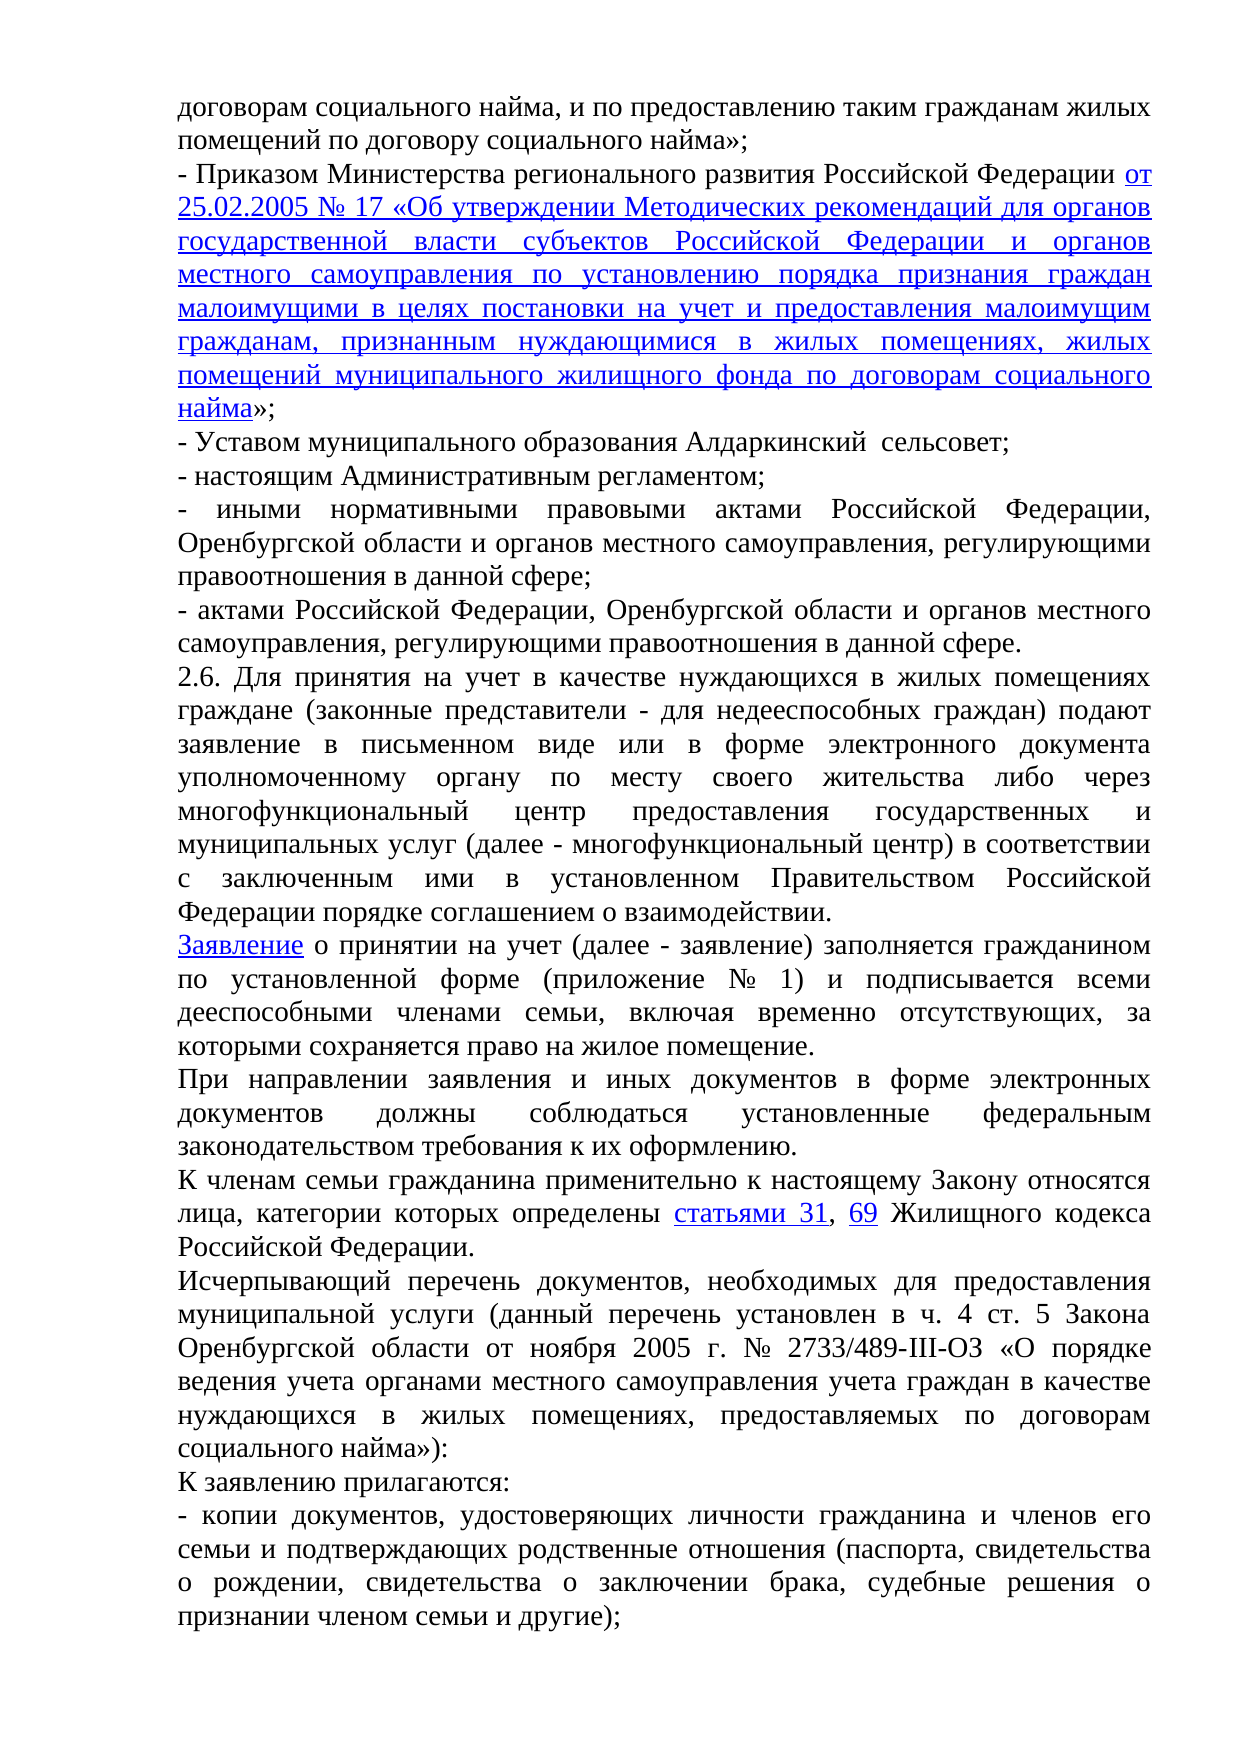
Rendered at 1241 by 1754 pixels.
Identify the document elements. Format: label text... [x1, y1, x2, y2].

text Заявление о принятии на учет (далее - заявление) заполняется гражданином по установленной форме (приложение № 1) и подписывается всеми дееспособными членами семьи, включая временно отсутствующих, за которыми сохраняется право на жилое помещение. [177, 927, 1152, 1061]
text - Приказом Министерства регионального развития Российской Федерации от 25.02.2005 № 17 «Об утверждении Методических рекомендаций для органов государственной власти субъектов Российской Федерации и органов местного самоуправления по установлению порядка признания граждан малоимущими в целях постановки на учет и предоставления малоимущим гражданам, признанным нуждающимися в жилых помещениях, жилых помещений муниципального жилищного фонда по договорам социального найма»; [177, 156, 1152, 218]
text - Приказом Министерства регионального развития Российской Федерации от 25.02.2005 № 17 «Об утверждении Методических рекомендаций для органов государственной власти субъектов Российской Федерации и органов местного самоуправления по установлению порядка признания граждан малоимущими в целях постановки на учет и предоставления малоимущим гражданам, признанным нуждающимися в жилых помещениях, жилых помещений муниципального жилищного фонда по договорам социального найма»; [177, 286, 1152, 353]
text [177, 89, 1152, 156]
text - Приказом Министерства регионального развития Российской Федерации от 25.02.2005 № 17 «Об утверждении Методических рекомендаций для органов государственной власти субъектов Российской Федерации и органов местного самоуправления по установлению порядка признания граждан малоимущими в целях постановки на учет и предоставления малоимущим гражданам, признанным нуждающимися в жилых помещениях, жилых помещений муниципального жилищного фонда по договорам социального найма»; [177, 219, 1152, 252]
text - Приказом Министерства регионального развития Российской Федерации от 25.02.2005 № 17 «Об утверждении Методических рекомендаций для органов государственной власти субъектов Российской Федерации и органов местного самоуправления по установлению порядка признания граждан малоимущими в целях постановки на учет и предоставления малоимущим гражданам, признанным нуждающимися в жилых помещениях, жилых помещений муниципального жилищного фонда по договорам социального найма»; [177, 354, 1152, 386]
text К членам семьи гражданина применительно к настоящему Закону относятся лица, категории которых определены статьями 31, 69 Жилищного кодекса Российской Федерации. [177, 1162, 1152, 1263]
text Исчерпывающий перечень документов, необходимых для предоставления муниципальной услуги (данный перечень установлен в ч. 4 ст. 5 Закона Оренбургской области от ноября 2005 г. № 2733/489-III-ОЗ «О порядке ведения учета органами местного самоуправления учета граждан в качестве нуждающихся в жилых помещениях, предоставляемых по договорам социального найма»): [177, 1263, 1152, 1464]
text - Приказом Министерства регионального развития Российской Федерации от 25.02.2005 № 17 «Об утверждении Методических рекомендаций для органов государственной власти субъектов Российской Федерации и органов местного самоуправления по установлению порядка признания граждан малоимущими в целях постановки на учет и предоставления малоимущим гражданам, признанным нуждающимися в жилых помещениях, жилых помещений муниципального жилищного фонда по договорам социального найма»; [177, 387, 1152, 424]
text При направлении заявления и иных документов в форме электронных документов должны соблюдаться установленные федеральным законодательством требования к их оформлению. [177, 1061, 1152, 1162]
text - настоящим Административным регламентом; [177, 458, 1152, 491]
text К заявлению прилагаются: [177, 1464, 1152, 1497]
text - Приказом Министерства регионального развития Российской Федерации от 25.02.2005 № 17 «Об утверждении Методических рекомендаций для органов государственной власти субъектов Российской Федерации и органов местного самоуправления по установлению порядка признания граждан малоимущими в целях постановки на учет и предоставления малоимущим гражданам, признанным нуждающимися в жилых помещениях, жилых помещений муниципального жилищного фонда по договорам социального найма»; [177, 253, 1152, 285]
text - Уставом муниципального образования Алдаркинский сельсовет; [177, 424, 1152, 458]
text - актами Российской Федерации, Оренбургской области и органов местного самоуправления, регулирующими правоотношения в данной сфере. [177, 592, 1152, 659]
text 2.6. Для принятия на учет в качестве нуждающихся в жилых помещениях граждане (законные представители - для недееспособных граждан) подают заявление в письменном виде или в форме электронного документа уполномоченному органу по месту своего жительства либо через многофункциональный центр предоставления государственных и муниципальных услуг (далее - многофункциональный центр) в соответствии с заключенным ими в установленном Правительством Российской Федерации порядке соглашением о взаимодействии. [177, 659, 1152, 927]
text - иными нормативными правовыми актами Российской Федерации, Оренбургской области и органов местного самоуправления, регулирующими правоотношения в данной сфере; [177, 491, 1152, 592]
text - копии документов, удостоверяющих личности гражданина и членов его семьи и подтверждающих родственные отношения (паспорта, свидетельства о рождении, свидетельства о заключении брака, судебные решения о признании членом семьи и другие); [177, 1497, 1152, 1632]
